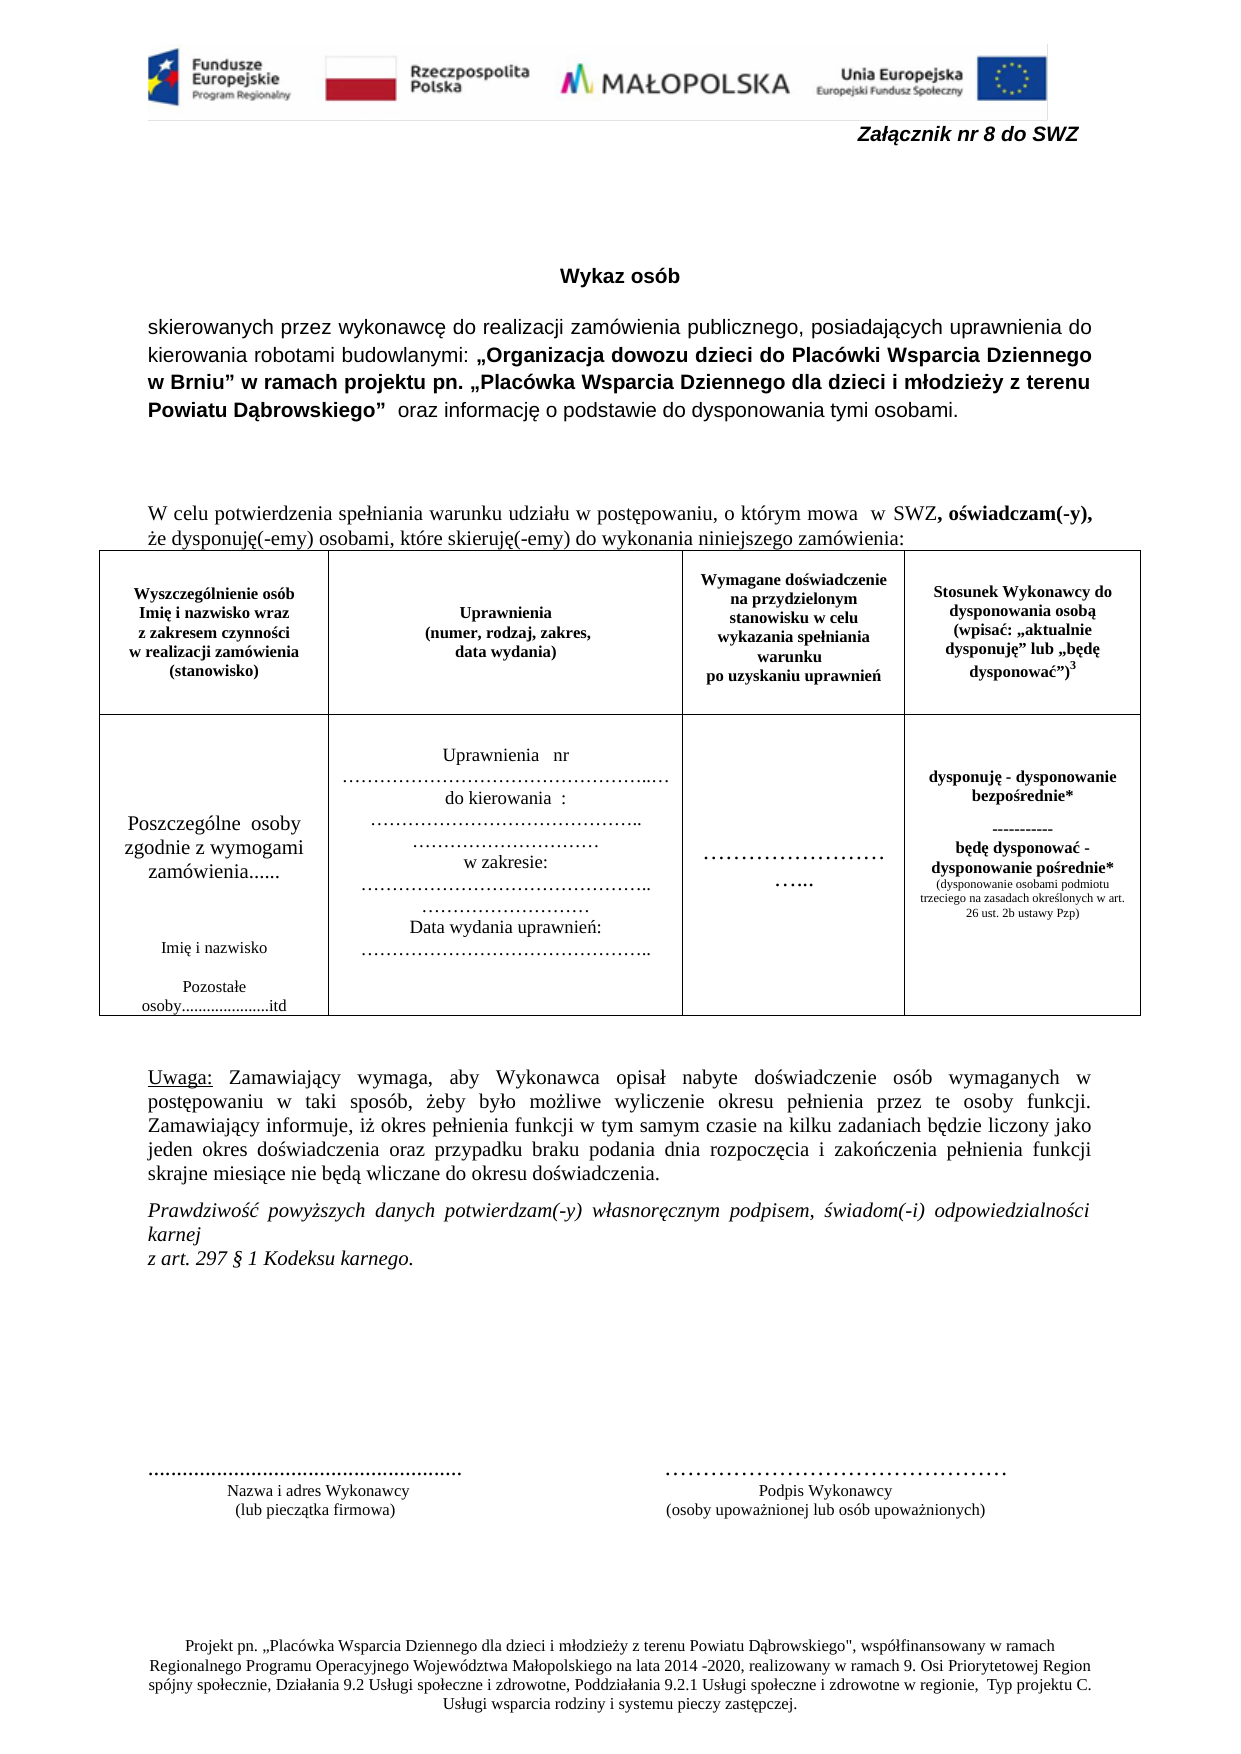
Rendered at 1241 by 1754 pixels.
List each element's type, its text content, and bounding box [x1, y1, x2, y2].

text (lub pieczątka firmowa) (osoby upoważnionej lub osób upoważnionych) [148, 1500, 1092, 1519]
picture [147, 44, 1049, 122]
table_header Wyszczególnienie osób Imię i nazwisko wraz z zakresem czynności w realizacji zamówienia (stanowisko) [100, 551, 328, 713]
text Prawdziwość powyższych danych potwierdzam(-y) własnoręcznym podpisem, świadom(-i) odpowiedzialności karnej z art. 297 § 1 Kodeksu karnego. [148, 1198, 1092, 1270]
table_header Wymagane doświadczenie na przydzielonym stanowisku w celu wykazania spełniania warunku po uzyskaniu uprawnień [683, 551, 904, 713]
table_header Uprawnienia (numer, rodzaj, zakres, data wydania) [329, 551, 682, 713]
text Uwaga: Zamawiający wymaga, aby Wykonawca opisał nabyte doświadczenie osób wymaganych w postępowaniu w taki sposób, żeby było możliwe wyliczenie okresu pełnienia przez te osoby funkcji. Zamawiający informuje, iż okres pełnienia funkcji w tym samym czasie na kilku zadaniach będzie liczony jako jeden okres doświadczenia oraz przypadku braku podania dnia rozpoczęcia i zakończenia pełnienia funkcji skrajne miesiące nie będą wliczane do okresu doświadczenia. [148, 1065, 1092, 1185]
table_cell Poszczególne osoby zgodnie z wymogami zamówienia...... Imię i nazwisko Pozostałe osoby.....................itd [100, 715, 328, 1015]
text Nazwa i adres Wykonawcy Podpis Wykonawcy [148, 1481, 1092, 1500]
table_cell ………………………... [683, 715, 904, 1015]
table_cell dysponuję - dysponowanie bezpośrednie* ----------- będę dysponować - dysponowanie pośrednie* (dysponowanie osobami podmiotu trzeciego na zasadach określonych w art. 26 ust. 2b ustawy Pzp) [905, 715, 1140, 1015]
table_cell Uprawnienia nr …………………………………………..… do kierowania : ……………………………………..………………………… w zakresie: ………………………………………..……………………… Data wydania uprawnień: ……………………………………….. [329, 715, 682, 1015]
text Załącznik nr 8 do SWZ [148, 122, 1092, 146]
text Wykaz osób [148, 264, 1092, 288]
text ....................................................... ……………………………………… [148, 1454, 1092, 1481]
text skierowanych przez wykonawcę do realizacji zamówienia publicznego, posiadających uprawnienia do kierowania robotami budowlanymi: „Organizacja dowozu dzieci do Placówki Wsparcia Dziennego w Brniu” w ramach projektu pn. „Placówka Wsparcia Dziennego dla dzieci i młodzieży z terenu Powiatu Dąbrowskiego” oraz informację o podstawie do dysponowania tymi osobami. [148, 315, 1092, 422]
text W celu potwierdzenia spełniania warunku udziału w postępowaniu, o którym mowa w SWZ, oświadczam(-y), że dysponuję(-emy) osobami, które skieruję(-emy) do wykonania niniejszego zamówienia: [148, 501, 1092, 549]
table_header Stosunek Wykonawcy do dysponowania osobą (wpisać: „aktualnie dysponuję” lub „będę dysponować”)3 [905, 551, 1140, 713]
